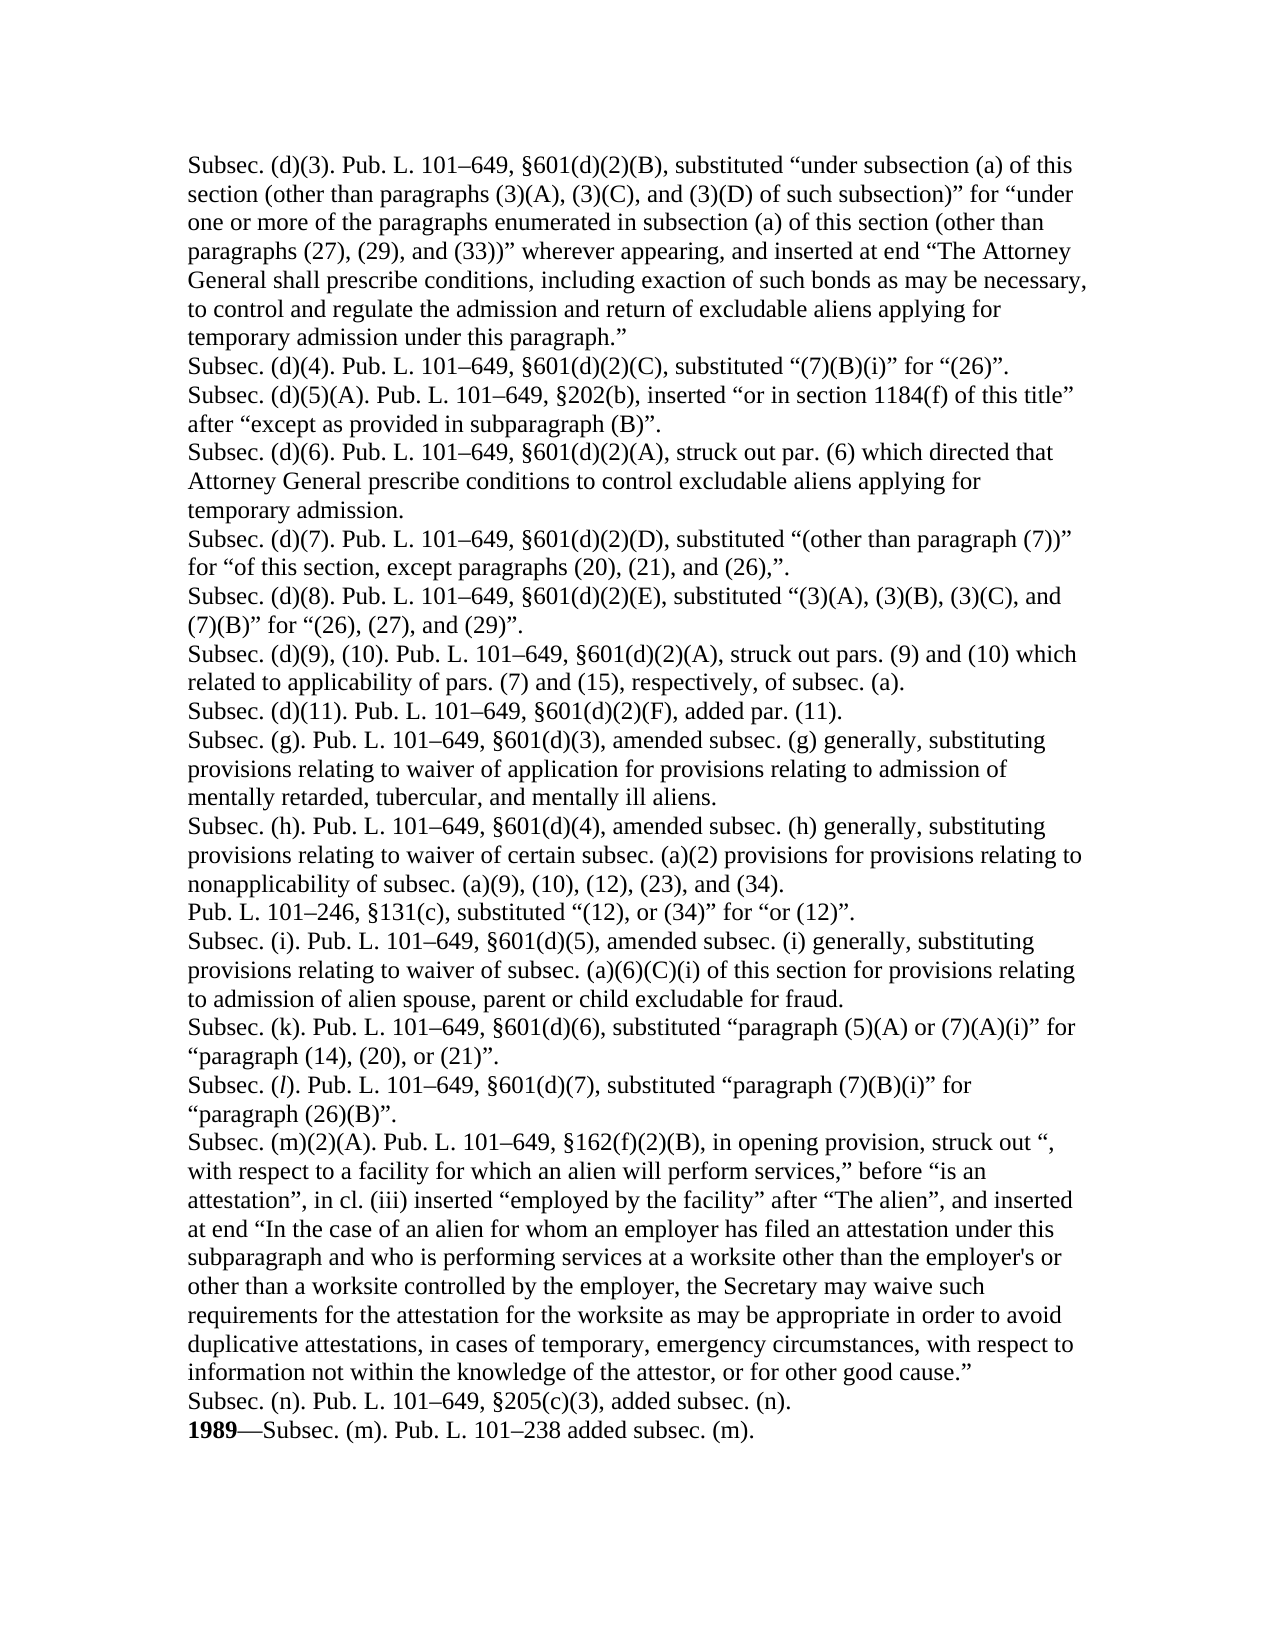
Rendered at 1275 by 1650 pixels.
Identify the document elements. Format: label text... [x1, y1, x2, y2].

text Subsec. (h). Pub. L. 101–649, §601(d)(4), amended subsec. (h) generally, substituting provisions relating to waiver of certain subsec. (a)(2) provisions for provisions relating to nonapplicability of subsec. (a)(9), (10), (12), (23), and (34). [187, 811, 1087, 897]
text Subsec. (n). Pub. L. 101–649, §205(c)(3), added subsec. (n). [187, 1386, 1087, 1415]
text Subsec. (d)(3). Pub. L. 101–649, §601(d)(2)(B), substituted “under subsection (a) of this section (other than paragraphs (3)(A), (3)(C), and (3)(D) of such subsection)” for “under one or more of the paragraphs enumerated in subsection (a) of this section (other than paragraphs (27), (29), and (33))” wherever appearing, and inserted at end “The Attorney General shall prescribe conditions, including exaction of such bonds as may be necessary, to control and regulate the admission and return of excludable aliens applying for temporary admission under this paragraph.” [187, 150, 1087, 351]
text Pub. L. 101–246, §131(c), substituted “(12), or (34)” for “or (12)”. [187, 897, 1087, 926]
text Subsec. (i). Pub. L. 101–649, §601(d)(5), amended subsec. (i) generally, substituting provisions relating to waiver of subsec. (a)(6)(C)(i) of this section for provisions relating to admission of alien spouse, parent or child excludable for fraud. [187, 926, 1087, 1012]
text Subsec. (d)(8). Pub. L. 101–649, §601(d)(2)(E), substituted “(3)(A), (3)(B), (3)(C), and (7)(B)” for “(26), (27), and (29)”. [187, 581, 1087, 639]
text Subsec. (d)(7). Pub. L. 101–649, §601(d)(2)(D), substituted “(other than paragraph (7))” for “of this section, except paragraphs (20), (21), and (26),”. [187, 524, 1087, 581]
text Subsec. (d)(5)(A). Pub. L. 101–649, §202(b), inserted “or in section 1184(f) of this title” after “except as provided in subparagraph (B)”. [187, 380, 1087, 437]
text Subsec. (g). Pub. L. 101–649, §601(d)(3), amended subsec. (g) generally, substituting provisions relating to waiver of application for provisions relating to admission of mentally retarded, tubercular, and mentally ill aliens. [187, 725, 1087, 811]
text Subsec. (d)(4). Pub. L. 101–649, §601(d)(2)(C), substituted “(7)(B)(i)” for “(26)”. [187, 351, 1087, 380]
text Subsec. (k). Pub. L. 101–649, §601(d)(6), substituted “paragraph (5)(A) or (7)(A)(i)” for “paragraph (14), (20), or (21)”. [187, 1012, 1087, 1070]
text Subsec. (d)(6). Pub. L. 101–649, §601(d)(2)(A), struck out par. (6) which directed that Attorney General prescribe conditions to control excludable aliens applying for temporary admission. [187, 437, 1087, 524]
text Subsec. (d)(11). Pub. L. 101–649, §601(d)(2)(F), added par. (11). [187, 696, 1087, 725]
text 1989—Subsec. (m). Pub. L. 101–238 added subsec. (m). [187, 1415, 1087, 1444]
text Subsec. (d)(9), (10). Pub. L. 101–649, §601(d)(2)(A), struck out pars. (9) and (10) which related to applicability of pars. (7) and (15), respectively, of subsec. (a). [187, 639, 1087, 696]
text Subsec. (m)(2)(A). Pub. L. 101–649, §162(f)(2)(B), in opening provision, struck out “, with respect to a facility for which an alien will perform services,” before “is an attestation”, in cl. (iii) inserted “employed by the facility” after “The alien”, and inserted at end “In the case of an alien for whom an employer has filed an attestation under this subparagraph and who is performing services at a worksite other than the employer's or other than a worksite controlled by the employer, the Secretary may waive such requirements for the attestation for the worksite as may be appropriate in order to avoid duplicative attestations, in cases of temporary, emergency circumstances, with respect to information not within the knowledge of the attestor, or for other good cause.” [187, 1127, 1087, 1386]
text Subsec. (l). Pub. L. 101–649, §601(d)(7), substituted “paragraph (7)(B)(i)” for “paragraph (26)(B)”. [187, 1070, 1087, 1127]
